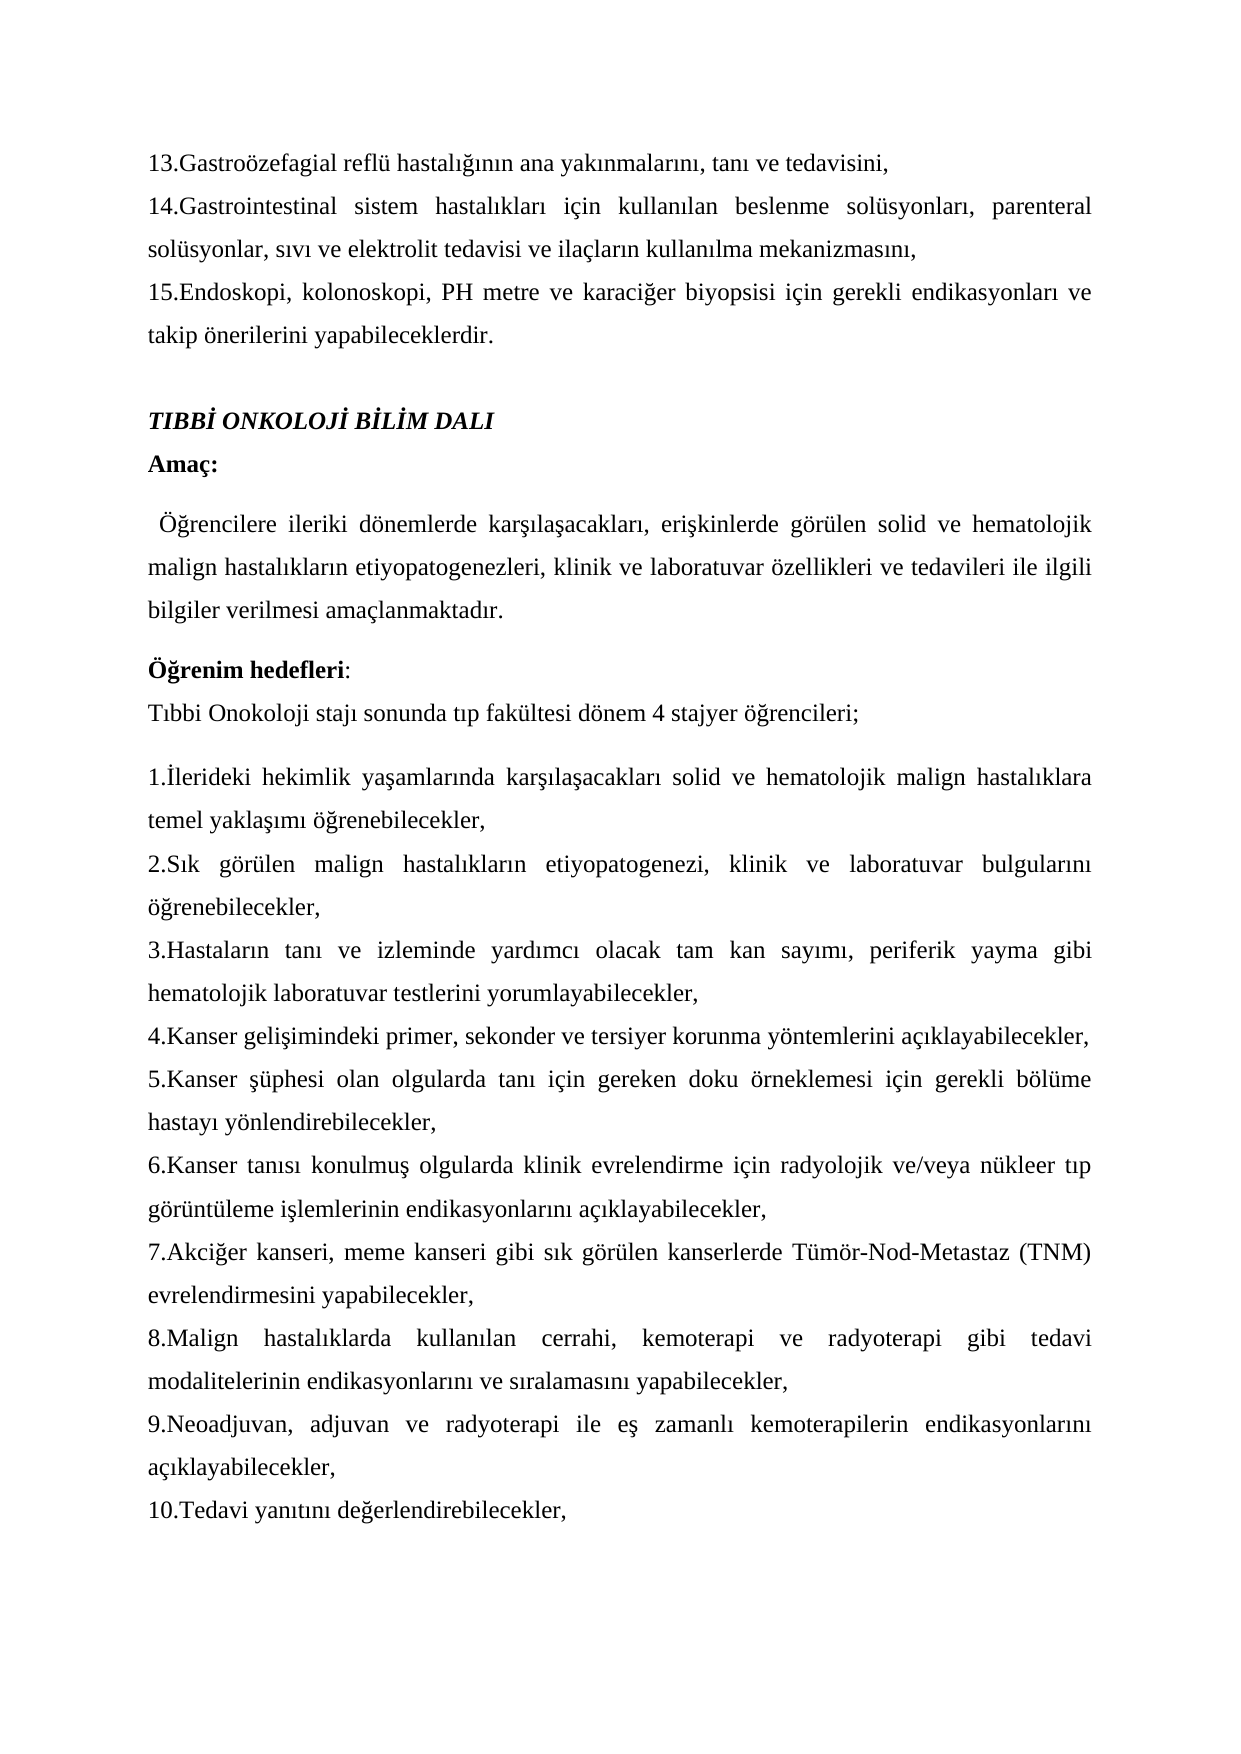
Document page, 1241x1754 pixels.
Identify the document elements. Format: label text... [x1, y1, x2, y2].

text Öğrencilere ileriki dönemlerde karşılaşacakları, erişkinlerde görülen solid ve hematolojik malign hastalıkların etiyopatogenezleri, klinik ve laboratuvar özellikleri ve tedavileri ile ilgili bilgiler verilmesi amaçlanmaktadır. [148, 509, 1093, 624]
text 5.Kanser şüphesi olan olgularda tanı için gereken doku örneklemesi için gerekli bölüme hastayı yönlendirebilecekler, [148, 1064, 1093, 1136]
text Tıbbi Onokoloji stajı sonunda tıp fakültesi dönem 4 stajyer öğrencileri; [148, 698, 1093, 727]
text 6.Kanser tanısı konulmuş olgularda klinik evrelendirme için radyolojik ve/veya nükleer tıp görüntüleme işlemlerinin endikasyonlarını açıklayabilecekler, [148, 1151, 1093, 1222]
text 14.Gastrointestinal sistem hastalıkları için kullanılan beslenme solüsyonları, parenteral solüsyonlar, sıvı ve elektrolit tedavisi ve ilaçların kullanılma mekanizmasını, [148, 191, 1093, 263]
text 4.Kanser gelişimindeki primer, sekonder ve tersiyer korunma yöntemlerini açıklayabilecekler, [148, 1021, 1093, 1050]
text 10.Tedavi yanıtını değerlendirebilecekler, [148, 1496, 1093, 1524]
text 15.Endoskopi, kolonoskopi, PH metre ve karaciğer biyopsisi için gerekli endikasyonları ve takip önerilerini yapabileceklerdir. [148, 277, 1093, 349]
text 3.Hastaların tanı ve izleminde yardımcı olacak tam kan sayımı, periferik yayma gibi hematolojik laboratuvar testlerini yorumlayabilecekler, [148, 935, 1093, 1007]
text Öğrenim hedefleri: [148, 655, 1091, 684]
text 9.Neoadjuvan, adjuvan ve radyoterapi ile eş zamanlı kemoterapilerin endikasyonlarını açıklayabilecekler, [148, 1409, 1093, 1481]
text 13.Gastroözefagial reflü hastalığının ana yakınmalarını, tanı ve tedavisini, [148, 148, 1093, 176]
text 7.Akciğer kanseri, meme kanseri gibi sık görülen kanserlerde Tümör-Nod-Metastaz (TNM) evrelendirmesini yapabilecekler, [148, 1237, 1093, 1309]
text TIBBİ ONKOLOJİ BİLİM DALI [148, 406, 1093, 435]
text Amaç: [148, 449, 1093, 478]
text 8.Malign hastalıklarda kullanılan cerrahi, kemoterapi ve radyoterapi gibi tedavi modalitelerinin endikasyonlarını ve sıralamasını yapabilecekler, [148, 1323, 1093, 1395]
text 1.İlerideki hekimlik yaşamlarında karşılaşacakları solid ve hematolojik malign hastalıklara temel yaklaşımı öğrenebilecekler, [148, 762, 1093, 834]
text 2.Sık görülen malign hastalıkların etiyopatogenezi, klinik ve laboratuvar bulgularını öğrenebilecekler, [148, 849, 1093, 921]
